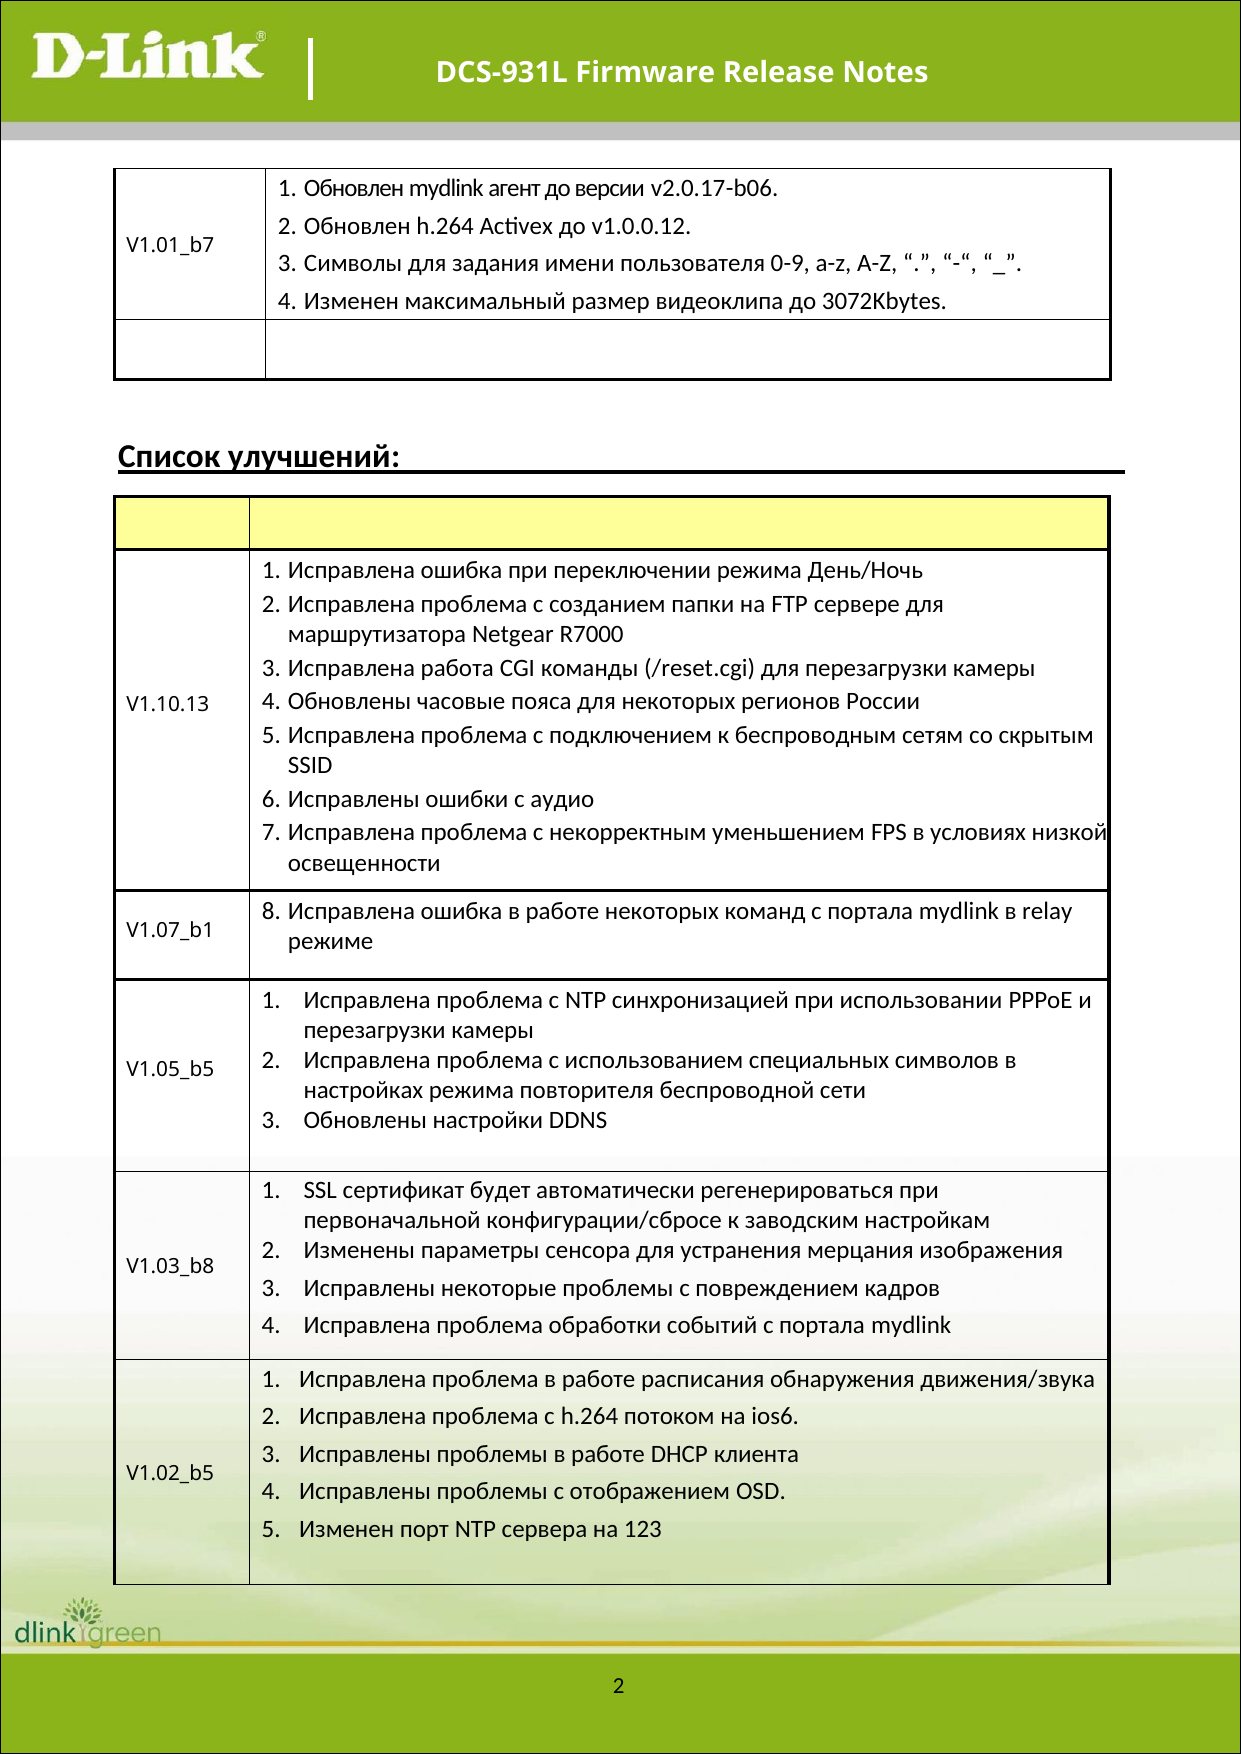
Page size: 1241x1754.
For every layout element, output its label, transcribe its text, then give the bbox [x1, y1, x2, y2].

table_header V1.01_b7 [116, 169, 265, 319]
table_cell V1.10.13 [116, 551, 249, 888]
picture [1, 1, 1240, 1753]
table_cell V1.07_b1 [116, 892, 249, 978]
table_cell SSL сертификат будет автоматически регенерироваться при первоначальной конфигурации/сбросе к заводским настройкам Изменены параметры сенсора для устранения мерцания изображения Исправлены некоторые проблемы с повреждением кадров Исправлена проблема обработки событий с портала mydlink [250, 1172, 1107, 1359]
table_cell V1.05_b5 [116, 981, 249, 1171]
table_cell V1.02_b5 [116, 1360, 249, 1584]
table_cell Исправлена ошибка при переключении режима День/Ночь Исправлена проблема с созданием папки на FTP сервере для маршрутизатора Netgear R7000 Исправлена работа CGI команды (/reset.cgi) для перезагрузки камеры Обновлены часовые пояса для некоторых регионов России Исправлена проблема с подключением к беспроводным сетям со скрытым SSID Исправлены ошибки с аудио Исправлена проблема с некорректным уменьшением FPS в условиях низкой освещенности [250, 551, 1107, 888]
table_header Обновлен mydlink агент до версии v2.0.17-b06. Обновлен h.264 Activex до v1.0.0.12. Символы для задания имени пользователя 0-9, a-z, A-Z, “.”, “-“, “_”. Изменен максимальный размер видеоклипа до 3072Kbytes. [266, 169, 1109, 319]
table_cell V1.03_b8 [116, 1172, 249, 1359]
table_cell [116, 320, 265, 378]
table_cell [266, 320, 1109, 378]
subtitle Список улучшений: [118, 436, 1136, 476]
table_cell Исправлена проблема в работе расписания обнаружения движения/звука Исправлена проблема с h.264 потоком на ios6. Исправлены проблемы в работе DHCP клиента Исправлены проблемы с отображением OSD. Изменен порт NTP сервера на 123 [250, 1360, 1107, 1584]
table_cell Исправлена проблема с NTP синхронизацией при использовании PPPoE и перезагрузки камеры Исправлена проблема с использованием специальных символов в настройках режима повторителя беспроводной сети Обновлены настройки DDNS [250, 981, 1107, 1171]
table_cell Исправлена ошибка в работе некоторых команд с портала mydlink в relay режиме [250, 892, 1107, 978]
table_header [116, 498, 249, 548]
table_header [250, 498, 1107, 548]
